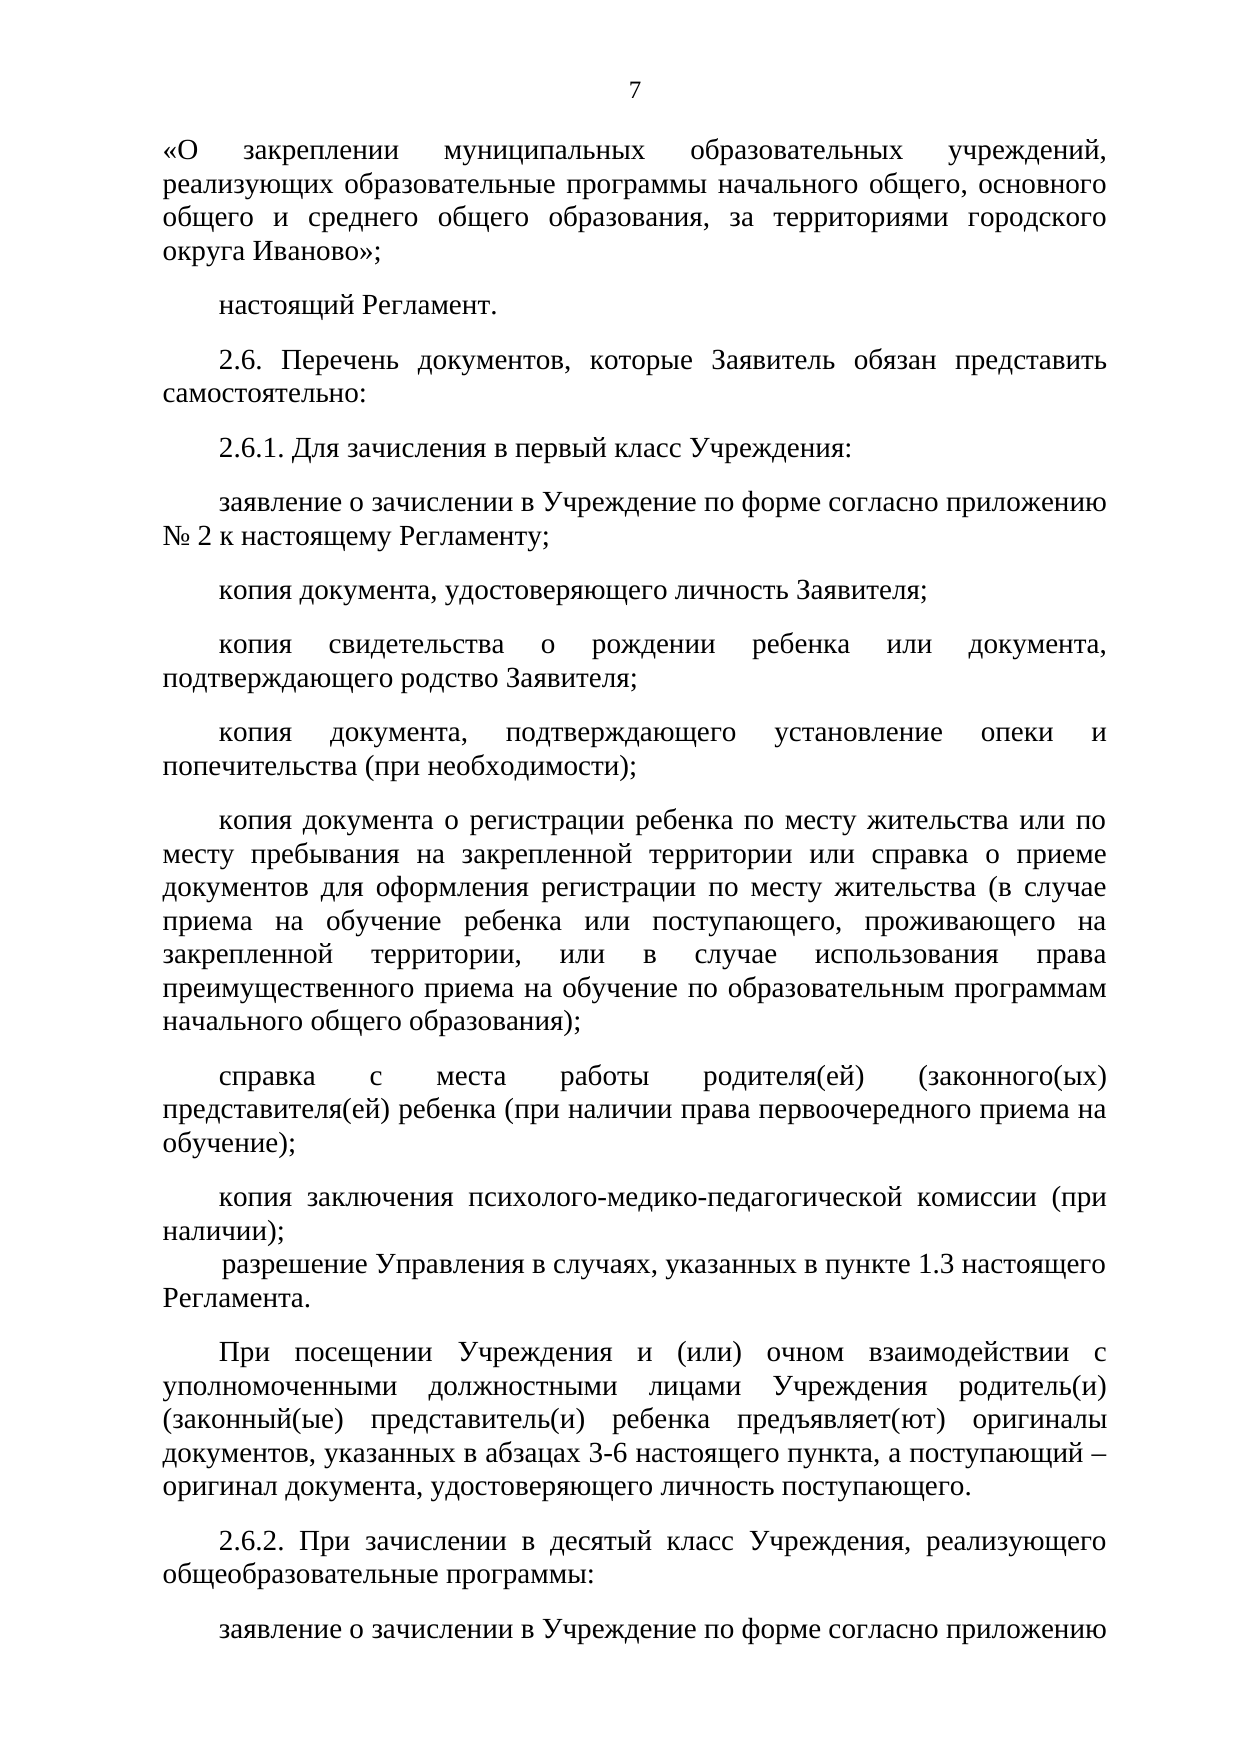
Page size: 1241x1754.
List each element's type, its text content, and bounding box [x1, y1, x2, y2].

text При посещении Учреждения и (или) очном взаимодействии с уполномоченными должностными лицами Учреждения родитель(и) (законный(ые) представитель(и) ребенка предъявляет(ют) оригиналы документов, указанных в абзацах 3-6 настоящего пункта, а поступающий – оригинал документа, удостоверяющего личность поступающего. [162, 1334, 1107, 1502]
text 2.6.2. При зачислении в десятый класс Учреждения, реализующего общеобразовательные программы: [162, 1523, 1107, 1590]
text 2.6. Перечень документов, которые Заявитель обязан представить самостоятельно: [162, 342, 1107, 409]
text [162, 132, 1107, 267]
text 2.6.1. Для зачисления в первый класс Учреждения: [162, 430, 1107, 463]
text справка с места работы родителя(ей) (законного(ых) представителя(ей) ребенка (при наличии права первоочередного приема на обучение); [162, 1058, 1107, 1158]
text копия документа, подтверждающего установление опеки и попечительства (при необходимости); [162, 714, 1107, 781]
text копия документа о регистрации ребенка по месту жительства или по месту пребывания на закрепленной территории или справка о приеме документов для оформления регистрации по месту жительства (в случае приема на обучение ребенка или поступающего, проживающего на закрепленной территории, или в случае использования права преимущественного приема на обучение по образовательным программам начального общего образования); [162, 802, 1107, 1037]
text копия свидетельства о рождении ребенка или документа, подтверждающего родство Заявителя; [162, 626, 1107, 693]
text настоящий Регламент. [162, 287, 1107, 321]
text копия заключения психолого-медико-педагогической комиссии (при наличии); [162, 1179, 1107, 1246]
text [162, 1611, 1107, 1644]
text заявление о зачислении в Учреждение по форме согласно приложению № 2 к настоящему Регламенту; [162, 484, 1107, 551]
text разрешение Управления в случаях, указанных в пункте 1.3 настоящего Регламента. [162, 1246, 1107, 1313]
text копия документа, удостоверяющего личность Заявителя; [162, 572, 1107, 606]
